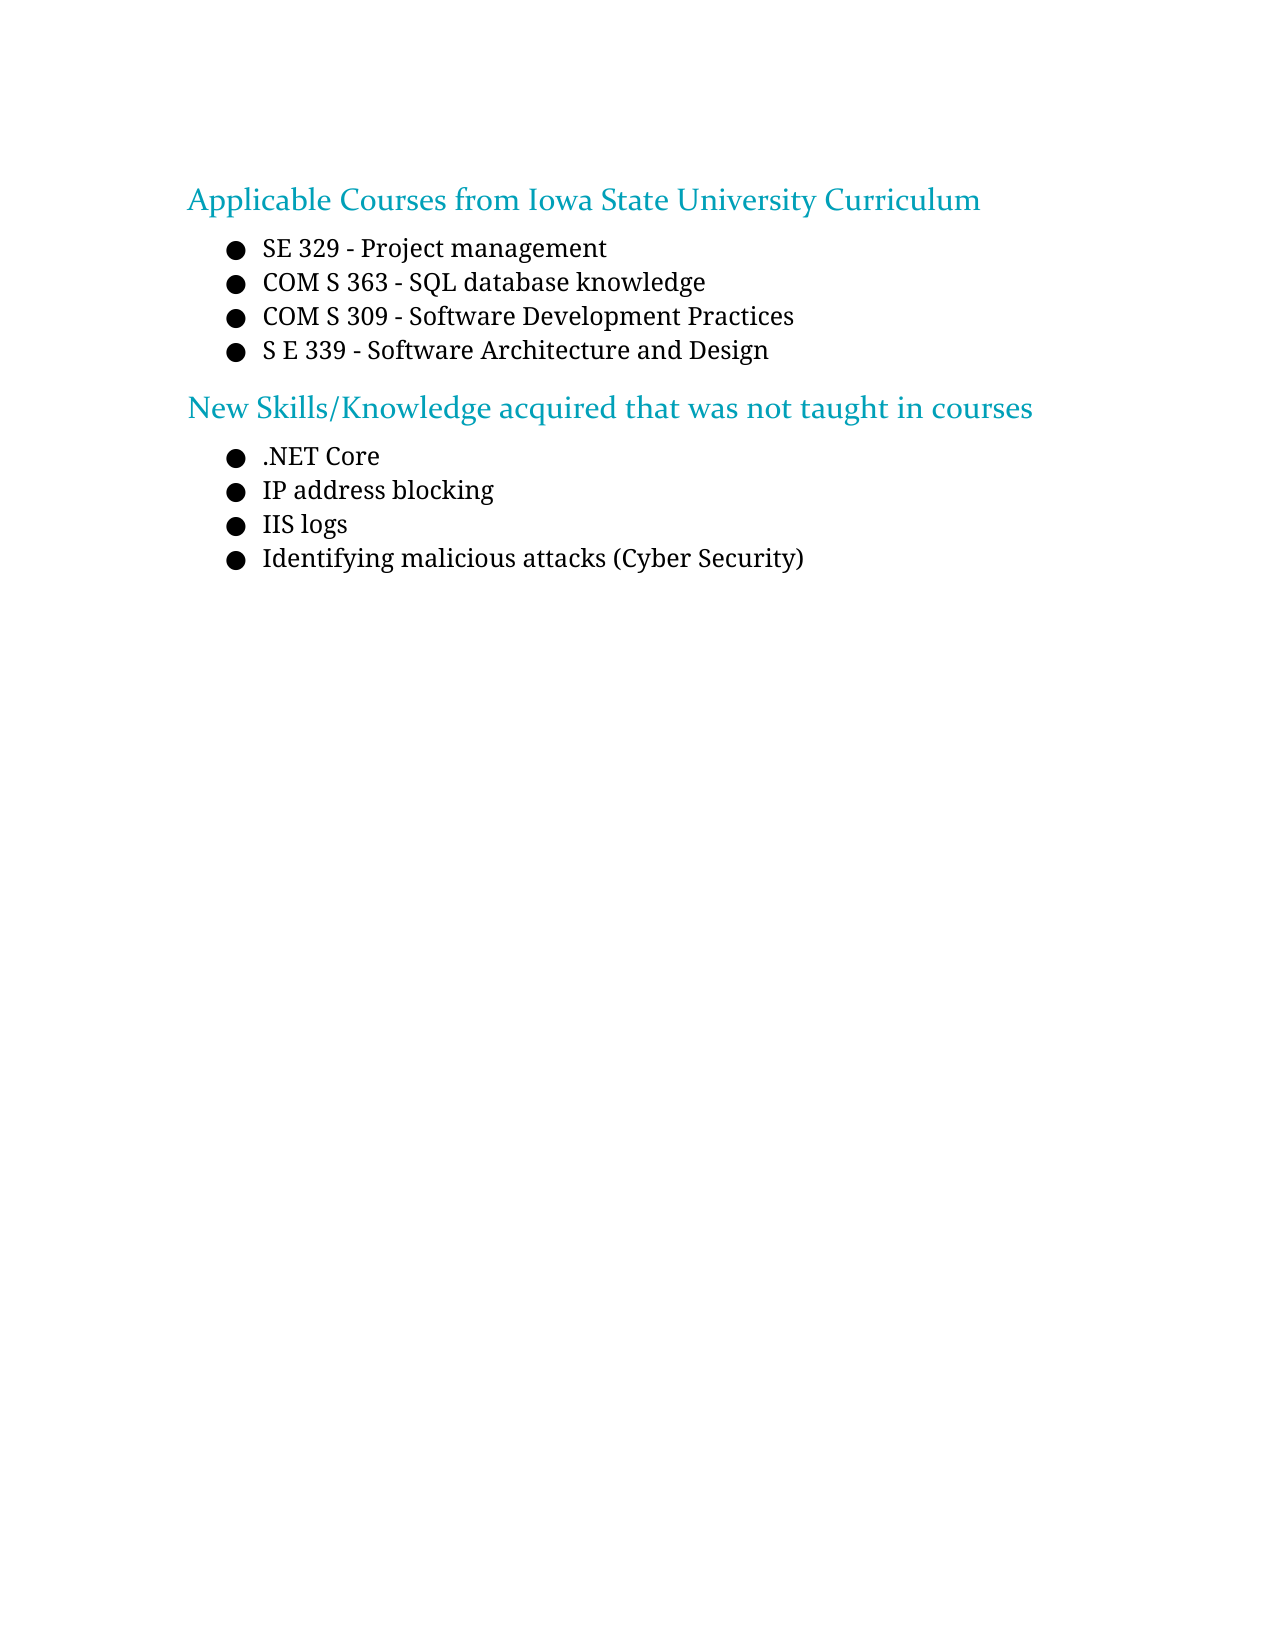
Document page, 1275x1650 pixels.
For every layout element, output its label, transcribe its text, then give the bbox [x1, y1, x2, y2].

list IIS logs [225, 506, 1087, 541]
list SE 329 - Project management [225, 231, 1087, 265]
list Identifying malicious attacks (Cyber Security) [225, 541, 1087, 574]
list IP address blocking [225, 472, 1087, 506]
text Applicable Courses from Iowa State University Curriculum [187, 180, 1087, 218]
list COM S 309 - Software Development Practices [225, 299, 1087, 333]
list .NET Core [225, 438, 1087, 472]
text New Skills/Knowledge acquired that was not taught in courses [187, 388, 1087, 426]
list S E 339 - Software Architecture and Design [225, 333, 1087, 367]
list COM S 363 - SQL database knowledge [225, 265, 1087, 299]
